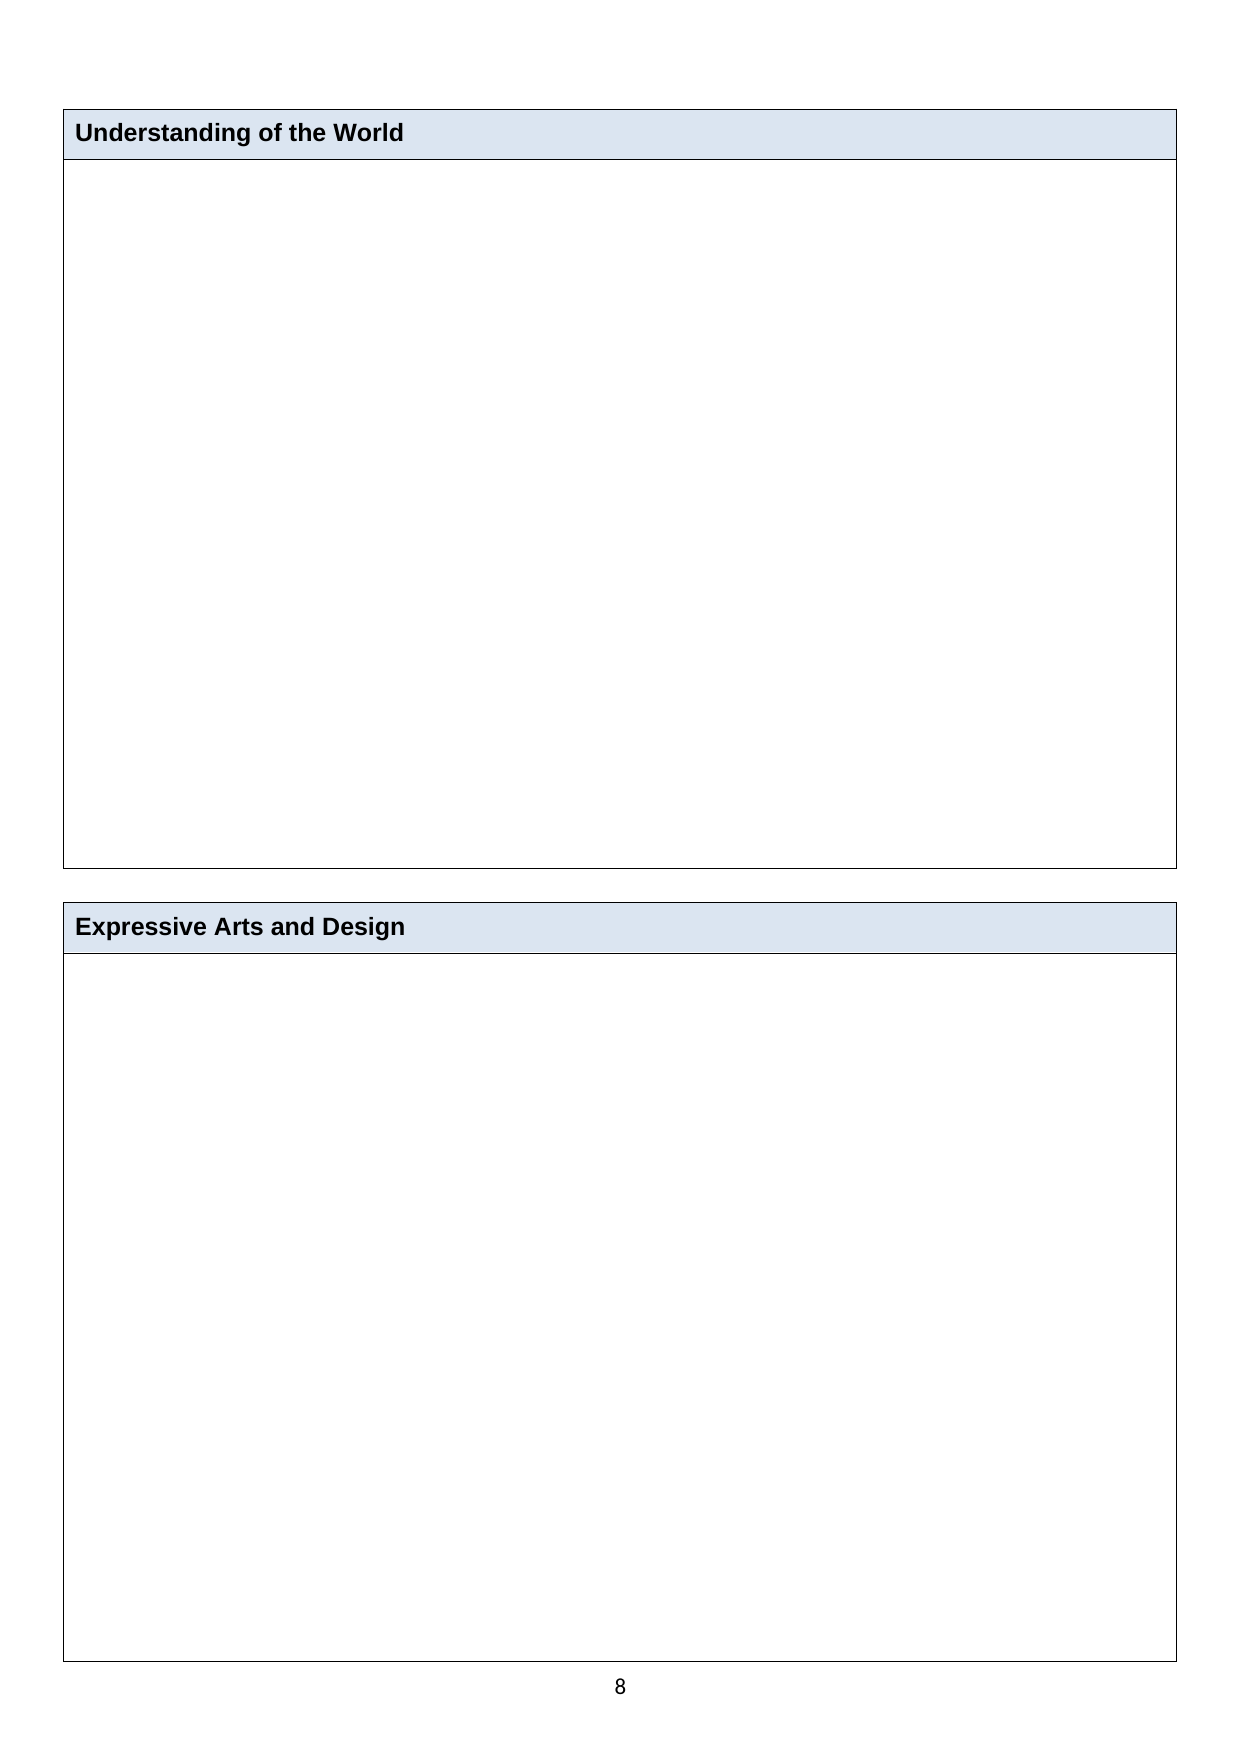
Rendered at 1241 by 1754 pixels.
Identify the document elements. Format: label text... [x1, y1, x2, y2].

table_cell [64, 954, 1176, 1661]
table_header Expressive Arts and Design [64, 903, 1176, 952]
table_header Understanding of the World [64, 110, 1176, 159]
table_cell [64, 160, 1176, 867]
